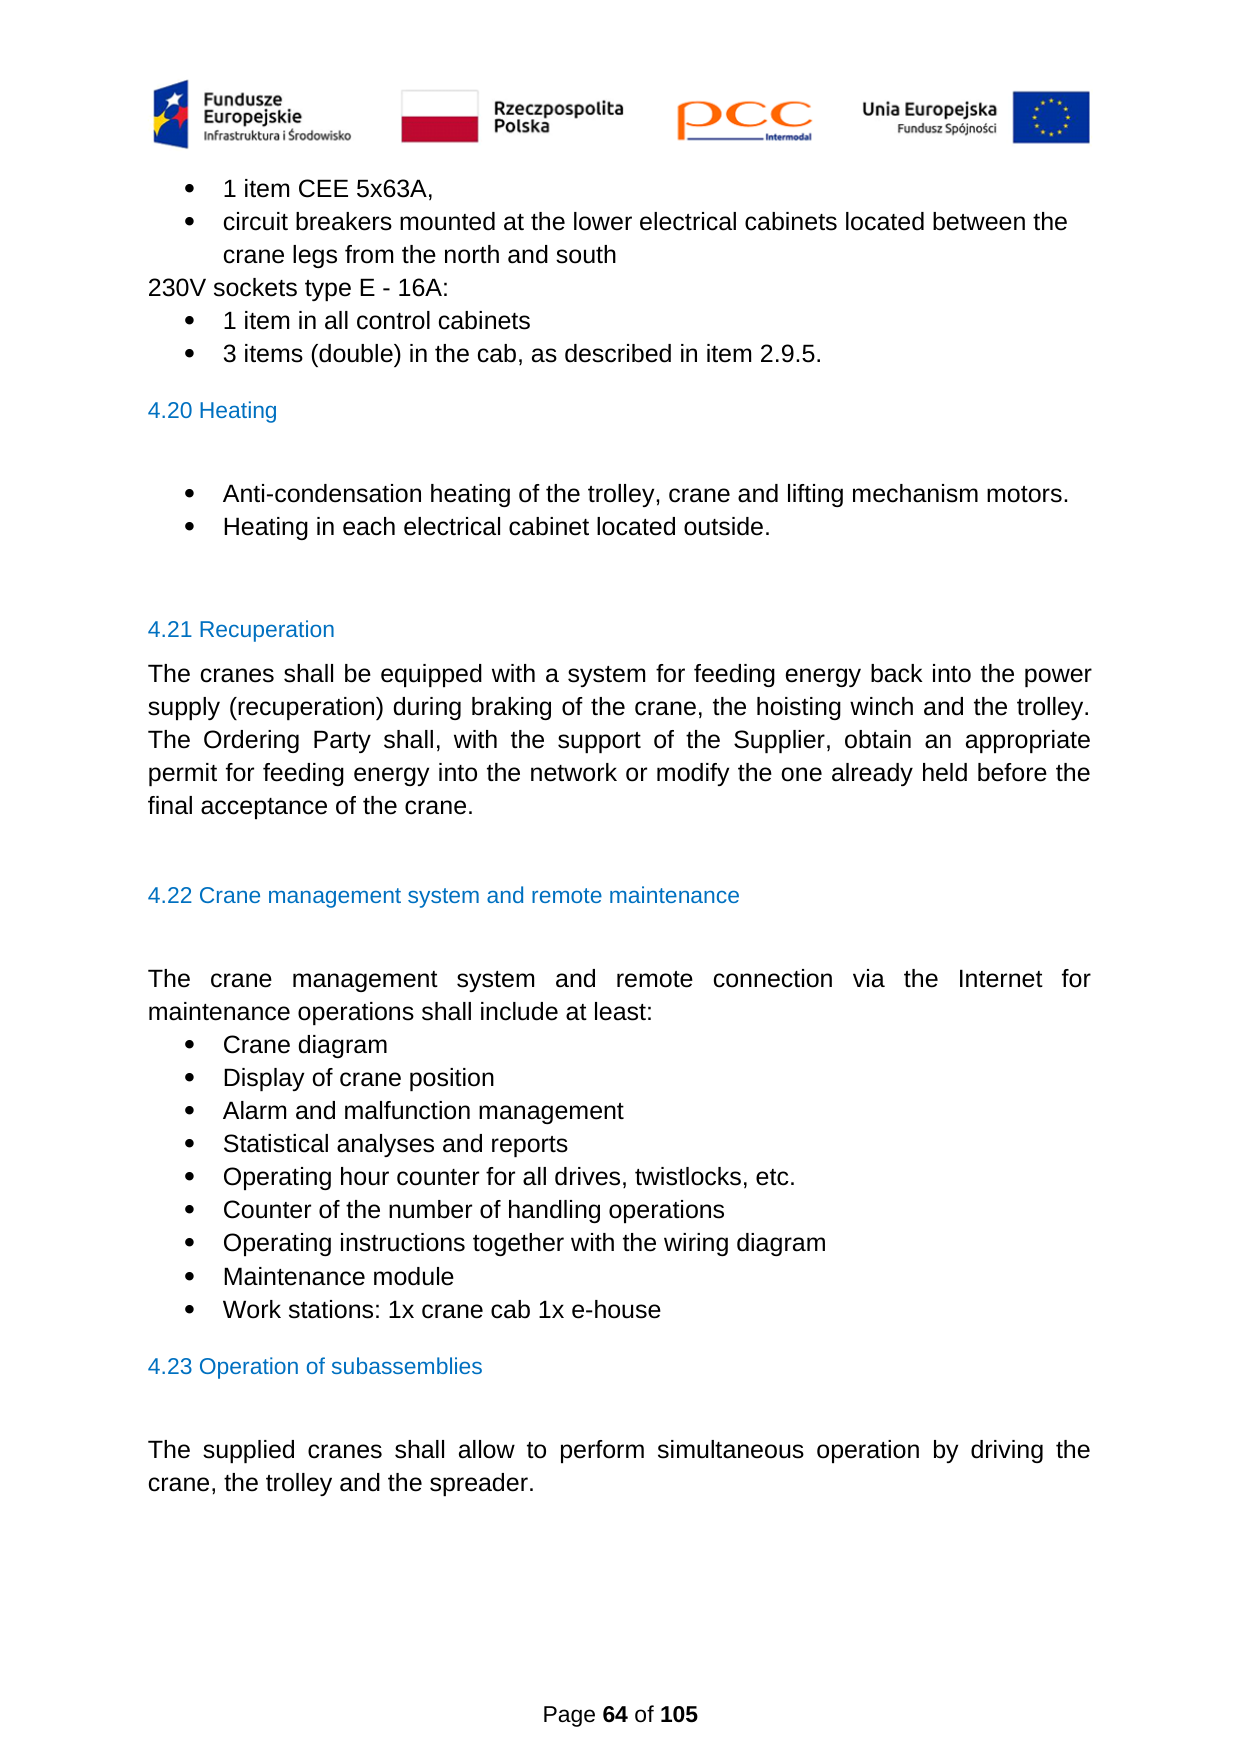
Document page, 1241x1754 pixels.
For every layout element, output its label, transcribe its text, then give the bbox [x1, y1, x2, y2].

subtitle 4.20 Heating [148, 397, 1093, 423]
subtitle 4.21 Recuperation [148, 616, 1093, 642]
text The supplied cranes shall allow to perform simultaneous operation by driving the crane, the trolley and the spreader. [148, 1435, 1093, 1497]
list Crane diagram [185, 1030, 1093, 1058]
text The cranes shall be equipped with a system for feeding energy back into the power supply (recuperation) during braking of the crane, the hoisting winch and the trolley. The Ordering Party shall, with the support of the Supplier, obtain an appropriate permit for feeding energy into the network or modify the one already held before the final acceptance of the crane. [148, 658, 1093, 819]
list Anti-condensation heating of the trolley, crane and lifting mechanism motors. [185, 479, 1093, 508]
list Work stations: 1x crane cab 1x e-house [185, 1295, 1093, 1323]
list 1 item in all control cabinets [185, 306, 1093, 335]
list Display of crane position [185, 1063, 1093, 1092]
picture [147, 73, 1093, 166]
list Statistical analyses and reports [185, 1129, 1093, 1158]
subtitle 4.22 Crane management system and remote maintenance [148, 882, 1093, 908]
text The crane management system and remote connection via the Internet for maintenance operations shall include at least: [148, 964, 1093, 1025]
text 230V sockets type E - 16A: [148, 273, 1093, 302]
list 3 items (double) in the cab, as described in item 2.9.5. [185, 339, 1093, 368]
list circuit breakers mounted at the lower electrical cabinets located between the crane legs from the north and south [185, 207, 1093, 268]
list Maintenance module [185, 1262, 1093, 1290]
list Alarm and malfunction management [185, 1096, 1093, 1125]
list 1 item CEE 5x63A, [185, 173, 1093, 202]
list Operating instructions together with the wiring diagram [185, 1228, 1093, 1257]
list Heating in each electrical cabinet located outside. [185, 512, 1093, 541]
list Counter of the number of handling operations [185, 1195, 1093, 1224]
list Operating hour counter for all drives, twistlocks, etc. [185, 1162, 1093, 1191]
subtitle 4.23 Operation of subassemblies [148, 1353, 1093, 1379]
